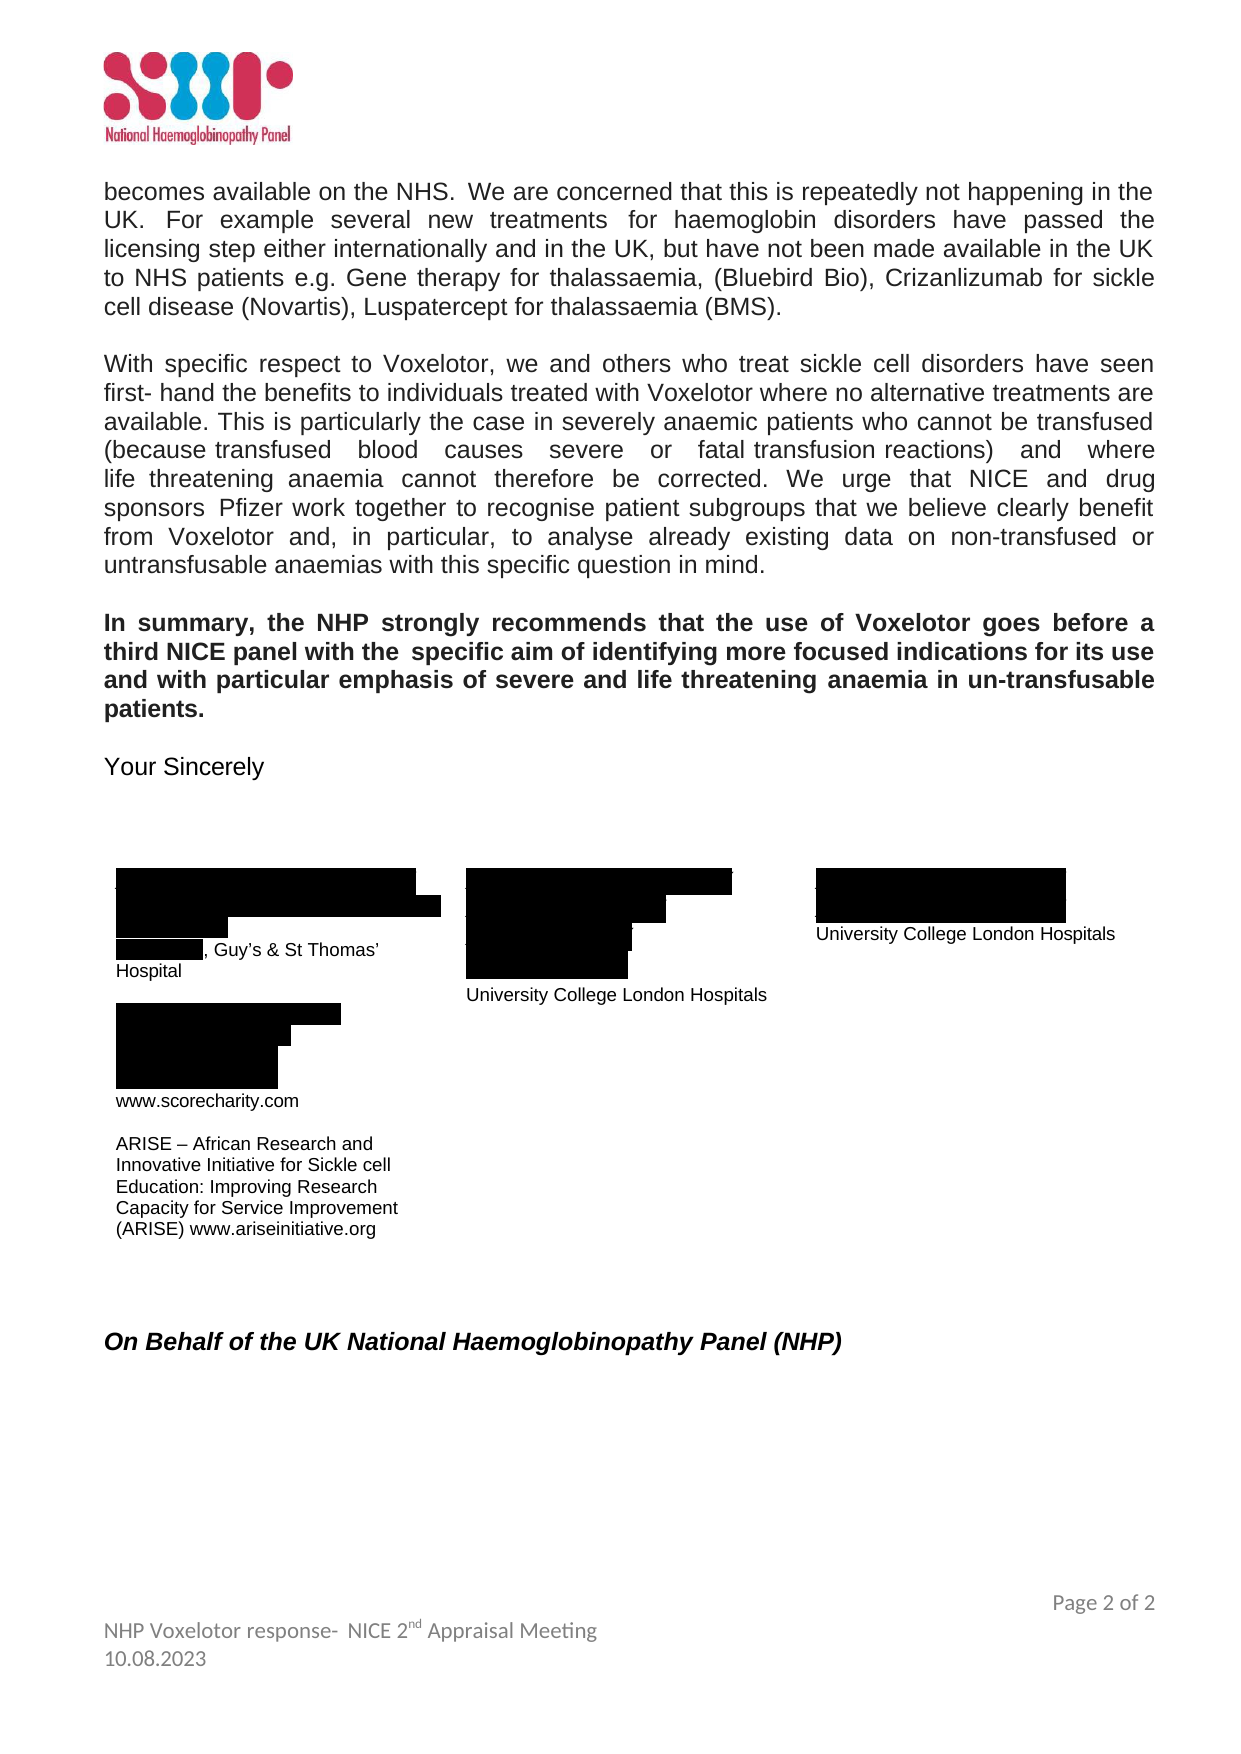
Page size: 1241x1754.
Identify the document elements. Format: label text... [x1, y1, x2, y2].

text NHP Voxelotor response- NICE 2nd Appraisal Meeting 10.08.2023 [103, 1616, 696, 1672]
table_header XXXXXXXXXXXXXXXXXX XXXXXXXXXXXXXXXXXXXXXXXXXXXXXXXXXXX XXXXXXX, Guy’s & St Thomas’ Hospital XXXXXXXXXXXXXXXXXX XXXXXXXXXXXXXX XXXXXXXXXXXXX XXXXXXXXXXXXX www.scorecharity.com ARISE – African Research and Innovative Initiative for Sickle cell Education: Improving Research Capacity for Service Improvement (ARISE) www.ariseinitiative.org [110, 868, 447, 1240]
text becomes available on the NHS. We are concerned that this is repeatedly not happening in the UK. For example several new treatments for haemoglobin disorders have passed the licensing step either internationally and in the UK, but have not been made available in the UK to NHS patients e.g. Gene therapy for thalassaemia, (Bluebird Bio), Crizanlizumab for sickle cell disease (Novartis), Luspatercept for thalassaemia (BMS). [103, 177, 1155, 320]
text Page 2 of 2 [1052, 1588, 1167, 1616]
text On Behalf of the UK National Haemoglobinopathy Panel (NHP) [103, 1327, 1167, 1356]
text With specific respect to Voxelotor, we and others who treat sickle cell disorders have seen first- hand the benefits to individuals treated with Voxelotor where no alternative treatments are available. This is particularly the case in severely anaemic patients who cannot be transfused (because transfused blood causes severe or fatal transfusion reactions) and where life threatening anaemia cannot therefore be corrected. We urge that NICE and drug sponsors Pfizer work together to recognise patient subgroups that we believe clearly benefit from Voxelotor and, in particular, to analyse already existing data on non-transfused or untransfusable anaemias with this specific question in mind. [103, 349, 1156, 579]
text Your Sincerely [103, 752, 1167, 781]
table_header XXXXXXXXXXXXXXX XXXXXXXXXXXXXXX University College London Hospitals [791, 868, 1122, 1240]
subtitle In summary, the NHP strongly recommends that the use of Voxelotor goes before a third NICE panel with the specific aim of identifying more focused indications for its use and with particular emphasis of severe and life threatening anaemia in un-transfusable patients. [103, 608, 1155, 723]
table_header XXXXXXXXXXXXXXXX XXXXXXXXXXXX XXXXXXXXXX XXXXXXXXXXXXX University College London Hospitals [448, 868, 791, 1240]
picture [103, 52, 293, 145]
